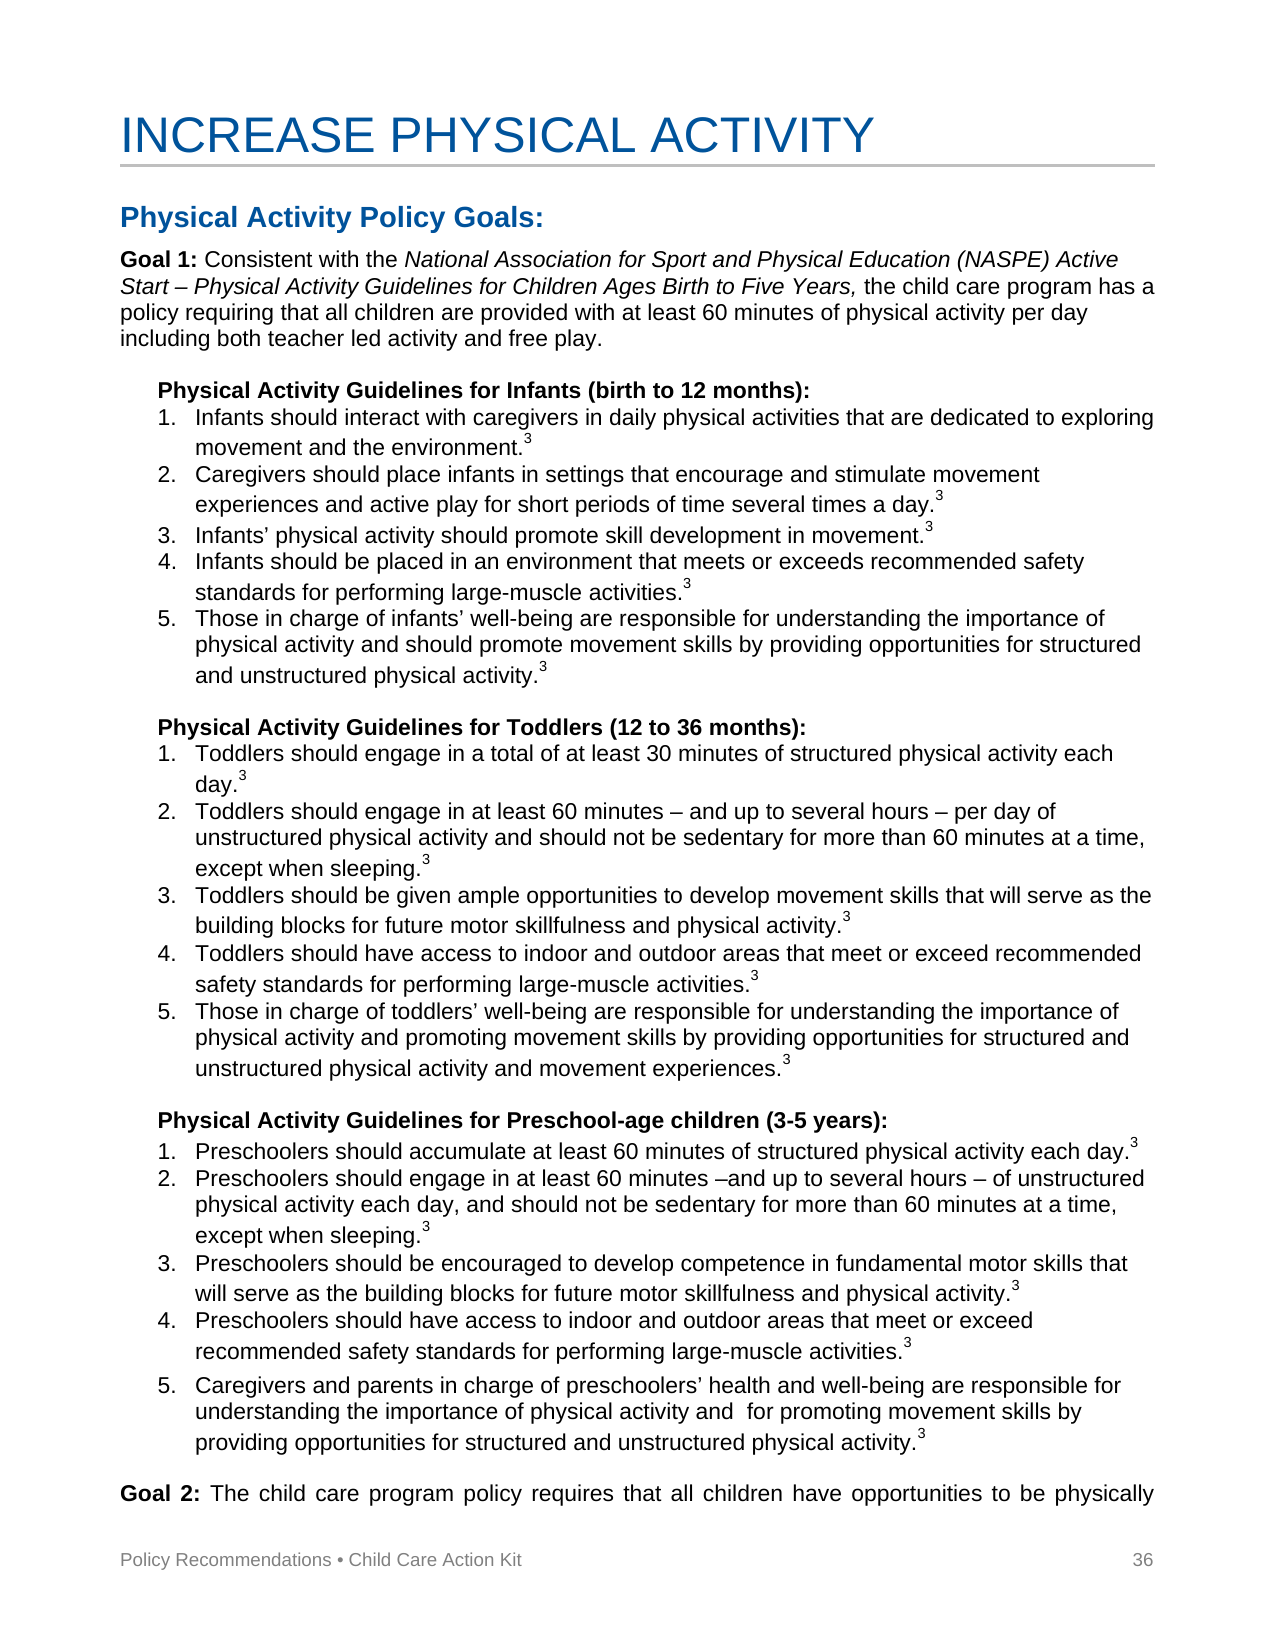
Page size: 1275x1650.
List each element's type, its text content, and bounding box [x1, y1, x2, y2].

list Preschoolers should accumulate at least 60 minutes of structured physical activity each day.3 [157, 1134, 1155, 1165]
text Goal 1: Consistent with the National Association for Sport and Physical Education (NASPE) Active Start – Physical Activity Guidelines for Children Ages Birth to Five Years, the child care program has a policy requiring that all children are provided with at least 60 minutes of physical activity per day including both teacher led activity and free play. [120, 246, 1155, 352]
subtitle Physical Activity Guidelines for Toddlers (12 to 36 months): [157, 714, 1155, 740]
list Toddlers should have access to indoor and outdoor areas that meet or exceed recommended safety standards for performing large-muscle activities.3 [157, 940, 1155, 997]
list Those in charge of infants’ well-being are responsible for understanding the importance of physical activity and should promote movement skills by providing opportunities for structured and unstructured physical activity.3 [157, 605, 1155, 688]
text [120, 1480, 1155, 1507]
list Infants’ physical activity should promote skill development in movement.3 [157, 518, 1155, 548]
list Those in charge of toddlers’ well-being are responsible for understanding the importance of physical activity and promoting movement skills by providing opportunities for structured and unstructured physical activity and movement experiences.3 [157, 998, 1155, 1081]
subtitle Physical Activity Policy Goals: [120, 200, 1155, 234]
list Preschoolers should have access to indoor and outdoor areas that meet or exceed recommended safety standards for performing large-muscle activities.3 [157, 1307, 1155, 1364]
subtitle INCREASE PHYSICAL ACTIVITY [120, 105, 1155, 164]
list Toddlers should engage in a total of at least 30 minutes of structured physical activity each day.3 [157, 740, 1155, 797]
list Caregivers and parents in charge of preschoolers’ health and well-being are responsible for understanding the importance of physical activity and for promoting movement skills by providing opportunities for structured and unstructured physical activity.3 [157, 1372, 1155, 1455]
list Infants should interact with caregivers in daily physical activities that are dedicated to exploring movement and the environment.3 [157, 404, 1155, 461]
list Toddlers should engage in at least 60 minutes – and up to several hours – per day of unstructured physical activity and should not be sedentary for more than 60 minutes at a time, except when sleeping.3 [157, 798, 1155, 881]
subtitle Physical Activity Guidelines for Preschool-age children (3-5 years): [157, 1107, 1155, 1134]
list Infants should be placed in an environment that meets or exceeds recommended safety standards for performing large-muscle activities.3 [158, 548, 1155, 605]
subtitle Physical Activity Guidelines for Infants (birth to 12 months): [157, 377, 1155, 404]
list Toddlers should be given ample opportunities to develop movement skills that will serve as the building blocks for future motor skillfulness and physical activity.3 [157, 882, 1155, 939]
list Caregivers should place infants in settings that encourage and stimulate movement experiences and active play for short periods of time several times a day.3 [157, 461, 1155, 518]
list Preschoolers should engage in at least 60 minutes –and up to several hours – of unstructured physical activity each day, and should not be sedentary for more than 60 minutes at a time, except when sleeping.3 [157, 1165, 1155, 1248]
list Preschoolers should be encouraged to develop competence in fundamental motor skills that will serve as the building blocks for future motor skillfulness and physical activity.3 [157, 1250, 1155, 1307]
